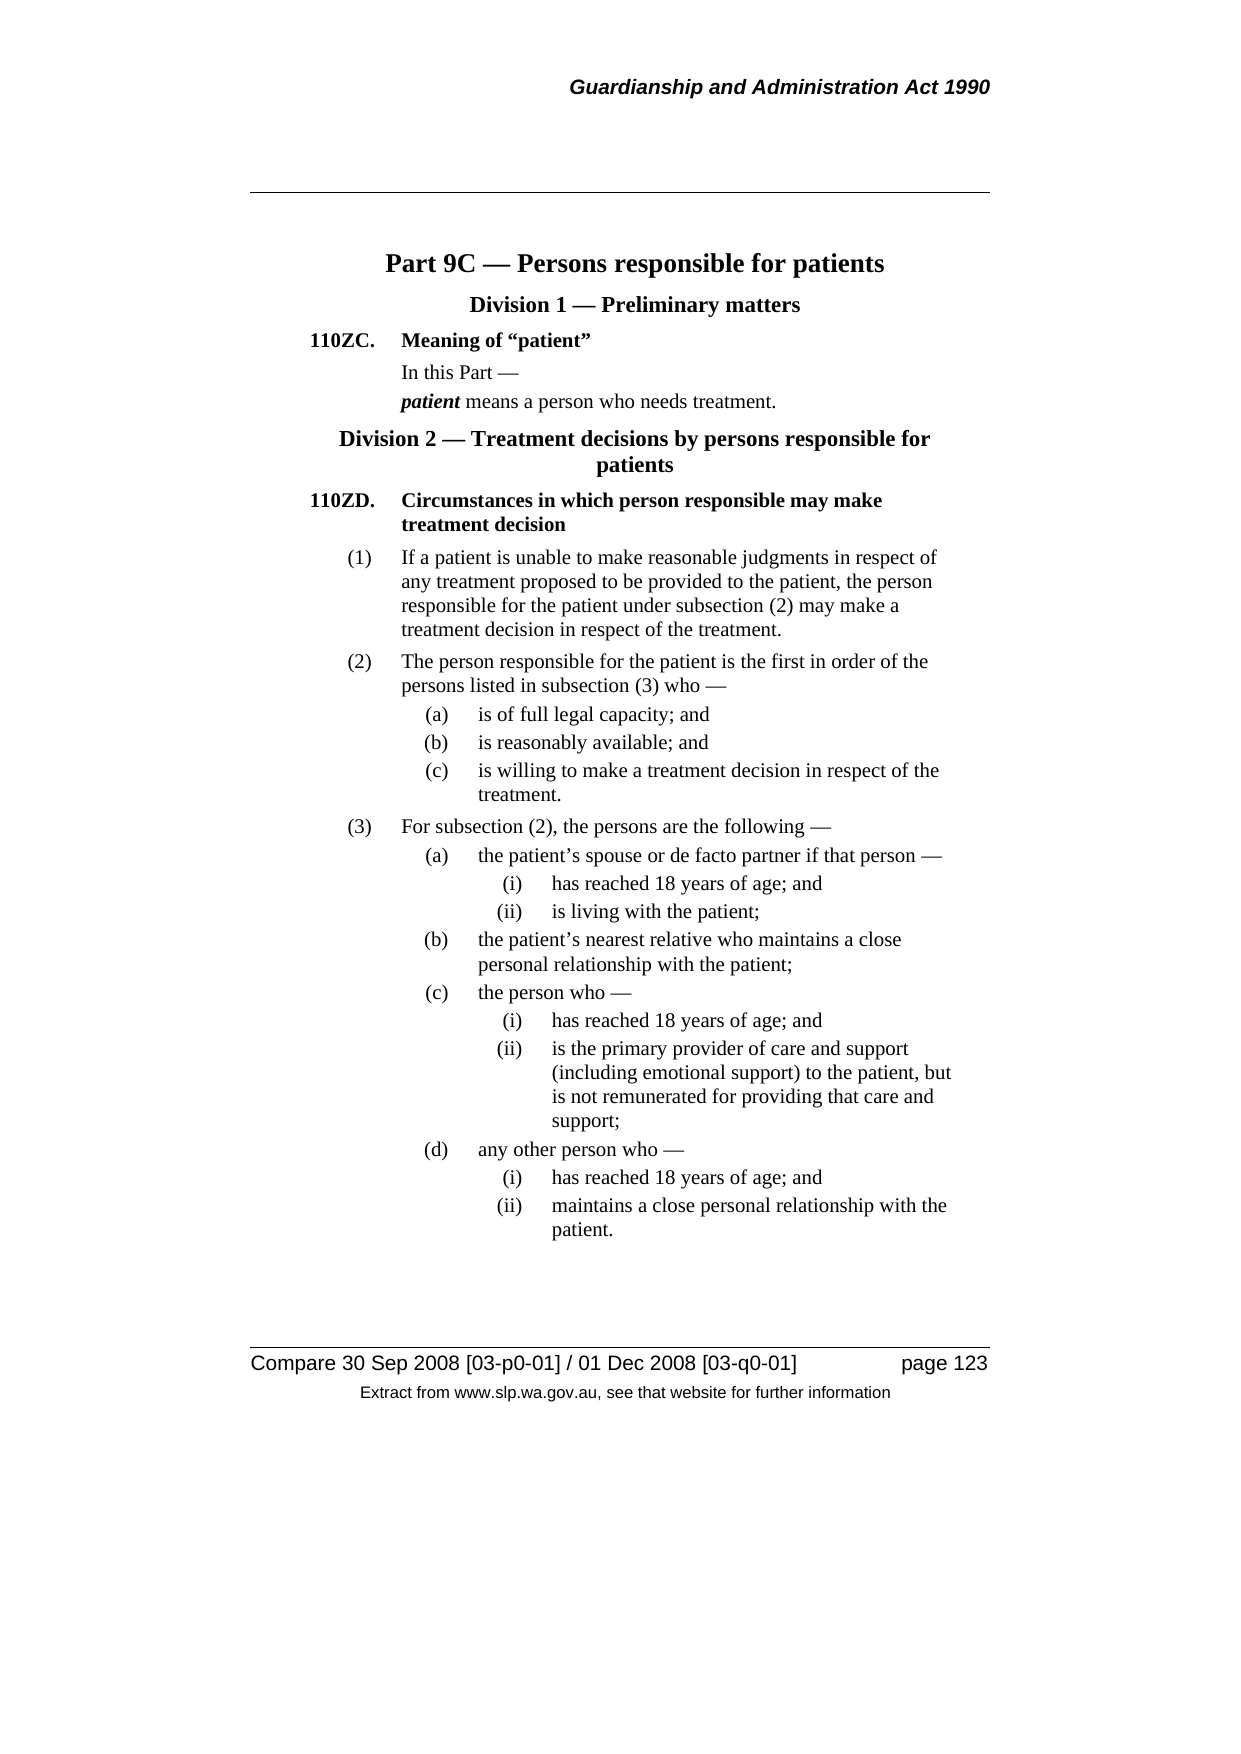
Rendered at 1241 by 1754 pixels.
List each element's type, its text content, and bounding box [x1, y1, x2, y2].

subtitle 110ZC. Meaning of “patient” [309, 328, 960, 352]
text (c) the person who — [389, 980, 960, 1004]
text (b) the patient’s nearest relative who maintains a close personal relationship with the patient; [389, 927, 960, 976]
text (1) If a patient is unable to make reasonable judgments in respect of any treatment proposed to be provided to the patient, the person responsible for the patient under subsection (2) may make a treatment decision in respect of the treatment. [312, 545, 960, 641]
text (a) is of full legal capacity; and [389, 702, 960, 726]
text (i) has reached 18 years of age; and [463, 1165, 960, 1189]
text (3) For subsection (2), the persons are the following — [312, 814, 960, 838]
subtitle Part 9C — Persons responsible for patients [309, 247, 960, 279]
text patient means a person who needs treatment. [368, 388, 960, 413]
subtitle Division 2 — Treatment decisions by persons responsible for patients [309, 425, 960, 478]
text (c) is willing to make a treatment decision in respect of the treatment. [389, 758, 960, 806]
text (2) The person responsible for the patient is the first in order of the persons listed in subsection (3) who — [312, 649, 960, 697]
text (d) any other person who — [389, 1137, 960, 1161]
text (i) has reached 18 years of age; and [463, 871, 960, 895]
text (b) is reasonably available; and [389, 730, 960, 754]
text (a) the patient’s spouse or de facto partner if that person — [389, 843, 960, 867]
text (i) has reached 18 years of age; and [463, 1008, 960, 1032]
text (ii) is the primary provider of care and support (including emotional support) to the patient, but is not remunerated for providing that care and support; [463, 1036, 960, 1132]
subtitle Division 1 — Preliminary matters [309, 291, 960, 317]
text (ii) is living with the patient; [463, 899, 960, 923]
subtitle 110ZD. Circumstances in which person responsible may make treatment decision [309, 488, 960, 536]
text (ii) maintains a close personal relationship with the patient. [463, 1193, 960, 1241]
text In this Part — [312, 360, 960, 384]
